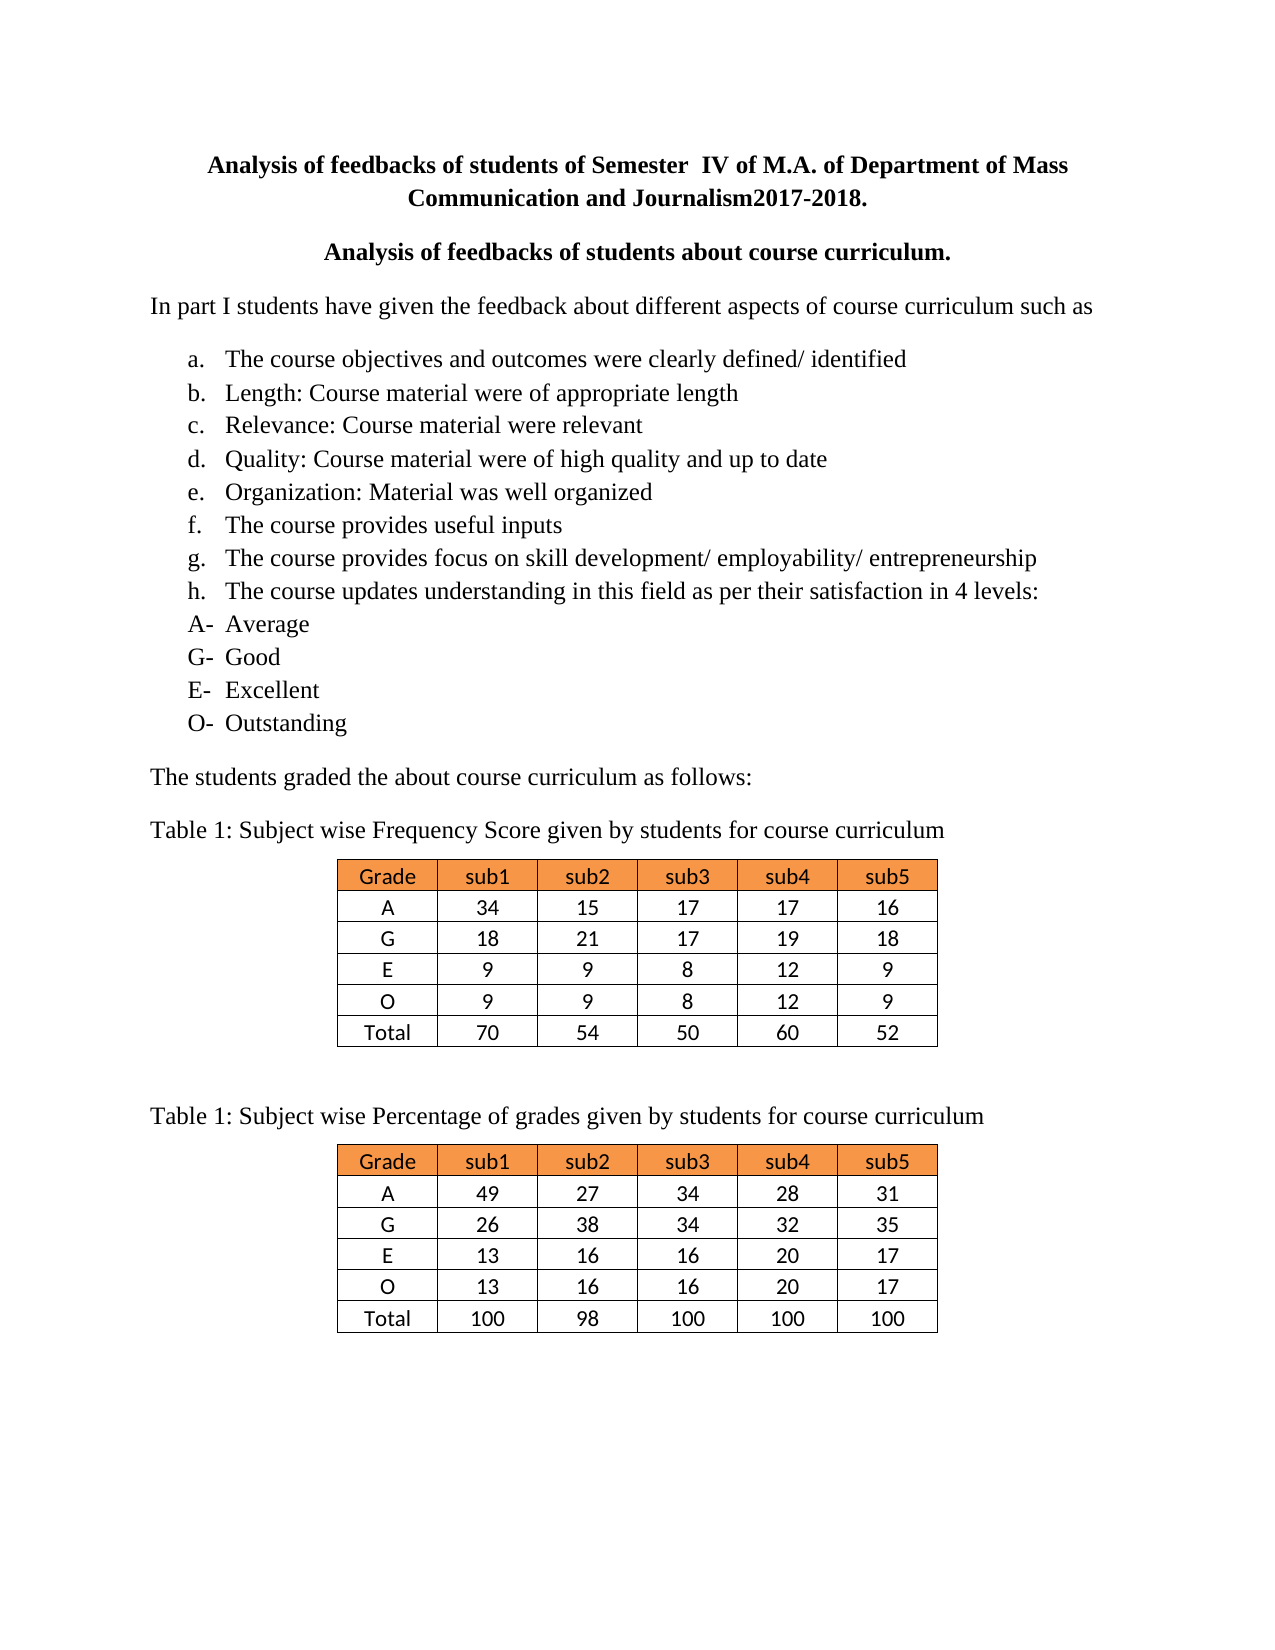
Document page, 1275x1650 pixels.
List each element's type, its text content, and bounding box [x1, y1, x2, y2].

text Analysis of feedbacks of students of Semester IV of M.A. of Department of Mass Communication and Journalism2017-2018. [150, 150, 1125, 212]
table_cell O [338, 985, 437, 1015]
table_cell 9 [438, 954, 537, 984]
table_cell 9 [538, 954, 637, 984]
table_cell 28 [738, 1176, 837, 1207]
table_cell 34 [638, 1176, 737, 1207]
list Organization: Material was well organized [187, 477, 1125, 505]
table_cell E [338, 954, 437, 984]
table_cell 16 [838, 891, 937, 921]
table_cell A [338, 891, 437, 921]
table_cell 60 [738, 1016, 837, 1046]
table_cell 20 [738, 1270, 837, 1300]
table_cell 12 [738, 954, 837, 984]
table_cell 12 [738, 985, 837, 1015]
table_cell 26 [438, 1208, 537, 1238]
table_header Grade [338, 1145, 437, 1175]
list Excellent [187, 675, 1125, 703]
text Table 1: Subject wise Percentage of grades given by students for course curriculum [150, 1101, 1125, 1130]
table_cell 70 [438, 1016, 537, 1046]
table_cell 16 [638, 1270, 737, 1300]
list The course provides focus on skill development/ employability/ entrepreneurship [187, 543, 1125, 571]
table_cell 100 [838, 1301, 937, 1332]
table_cell 16 [538, 1270, 637, 1300]
table_cell 98 [538, 1301, 637, 1332]
list Length: Course material were of appropriate length [187, 378, 1125, 406]
table_cell 17 [838, 1239, 937, 1269]
table_cell 16 [538, 1239, 637, 1269]
table_cell 19 [738, 922, 837, 952]
table_cell Total [338, 1016, 437, 1046]
table_cell G [338, 1208, 437, 1238]
text Table 1: Subject wise Frequency Score given by students for course curriculum [150, 816, 1125, 844]
table_cell 8 [638, 985, 737, 1015]
table_cell 17 [638, 891, 737, 921]
table_cell 9 [838, 954, 937, 984]
table_cell 15 [538, 891, 637, 921]
table_cell 38 [538, 1208, 637, 1238]
table_cell Total [338, 1301, 437, 1332]
table_cell 35 [838, 1208, 937, 1238]
table_cell 27 [538, 1176, 637, 1207]
table_cell 17 [738, 891, 837, 921]
table_cell 52 [838, 1016, 937, 1046]
table_cell G [338, 922, 437, 952]
list Relevance: Course material were relevant [187, 411, 1125, 439]
table_cell 17 [638, 922, 737, 952]
text In part I students have given the feedback about different aspects of course curriculum such as [150, 291, 1125, 319]
list Outstanding [187, 708, 1125, 737]
table_cell 9 [838, 985, 937, 1015]
table_header Grade [338, 860, 437, 890]
table_cell 18 [438, 922, 537, 952]
table_header sub5 [838, 860, 937, 890]
text The students graded the about course curriculum as follows: [150, 762, 1125, 790]
table_cell 13 [438, 1239, 537, 1269]
table_cell 17 [838, 1270, 937, 1300]
table_header sub5 [838, 1145, 937, 1175]
table_cell E [338, 1239, 437, 1269]
table_header sub3 [638, 860, 737, 890]
table_cell 8 [638, 954, 737, 984]
table_cell 34 [638, 1208, 737, 1238]
table_cell 20 [738, 1239, 837, 1269]
table_cell 54 [538, 1016, 637, 1046]
table_cell O [338, 1270, 437, 1300]
table_header sub2 [538, 860, 637, 890]
table_cell 100 [638, 1301, 737, 1332]
list Average [187, 609, 1125, 637]
table_header sub4 [738, 1145, 837, 1175]
table_cell 31 [838, 1176, 937, 1207]
table_cell 9 [538, 985, 637, 1015]
table_cell 34 [438, 891, 537, 921]
table_header sub4 [738, 860, 837, 890]
table_header sub1 [438, 1145, 537, 1175]
table_header sub1 [438, 860, 537, 890]
table_cell 21 [538, 922, 637, 952]
table_cell A [338, 1176, 437, 1207]
table_cell 100 [438, 1301, 537, 1332]
table_header sub3 [638, 1145, 737, 1175]
table_header sub2 [538, 1145, 637, 1175]
list The course updates understanding in this field as per their satisfaction in 4 levels: [187, 576, 1125, 604]
table_cell 13 [438, 1270, 537, 1300]
table_cell 18 [838, 922, 937, 952]
table_cell 100 [738, 1301, 837, 1332]
text Analysis of feedbacks of students about course curriculum. [150, 237, 1125, 266]
table_cell 49 [438, 1176, 537, 1207]
list Quality: Course material were of high quality and up to date [187, 444, 1125, 472]
table_cell 32 [738, 1208, 837, 1238]
list Good [187, 642, 1125, 671]
table_cell 9 [438, 985, 537, 1015]
table_cell 50 [638, 1016, 737, 1046]
list The course objectives and outcomes were clearly defined/ identified [187, 344, 1125, 373]
list The course provides useful inputs [187, 510, 1125, 538]
table_cell 16 [638, 1239, 737, 1269]
